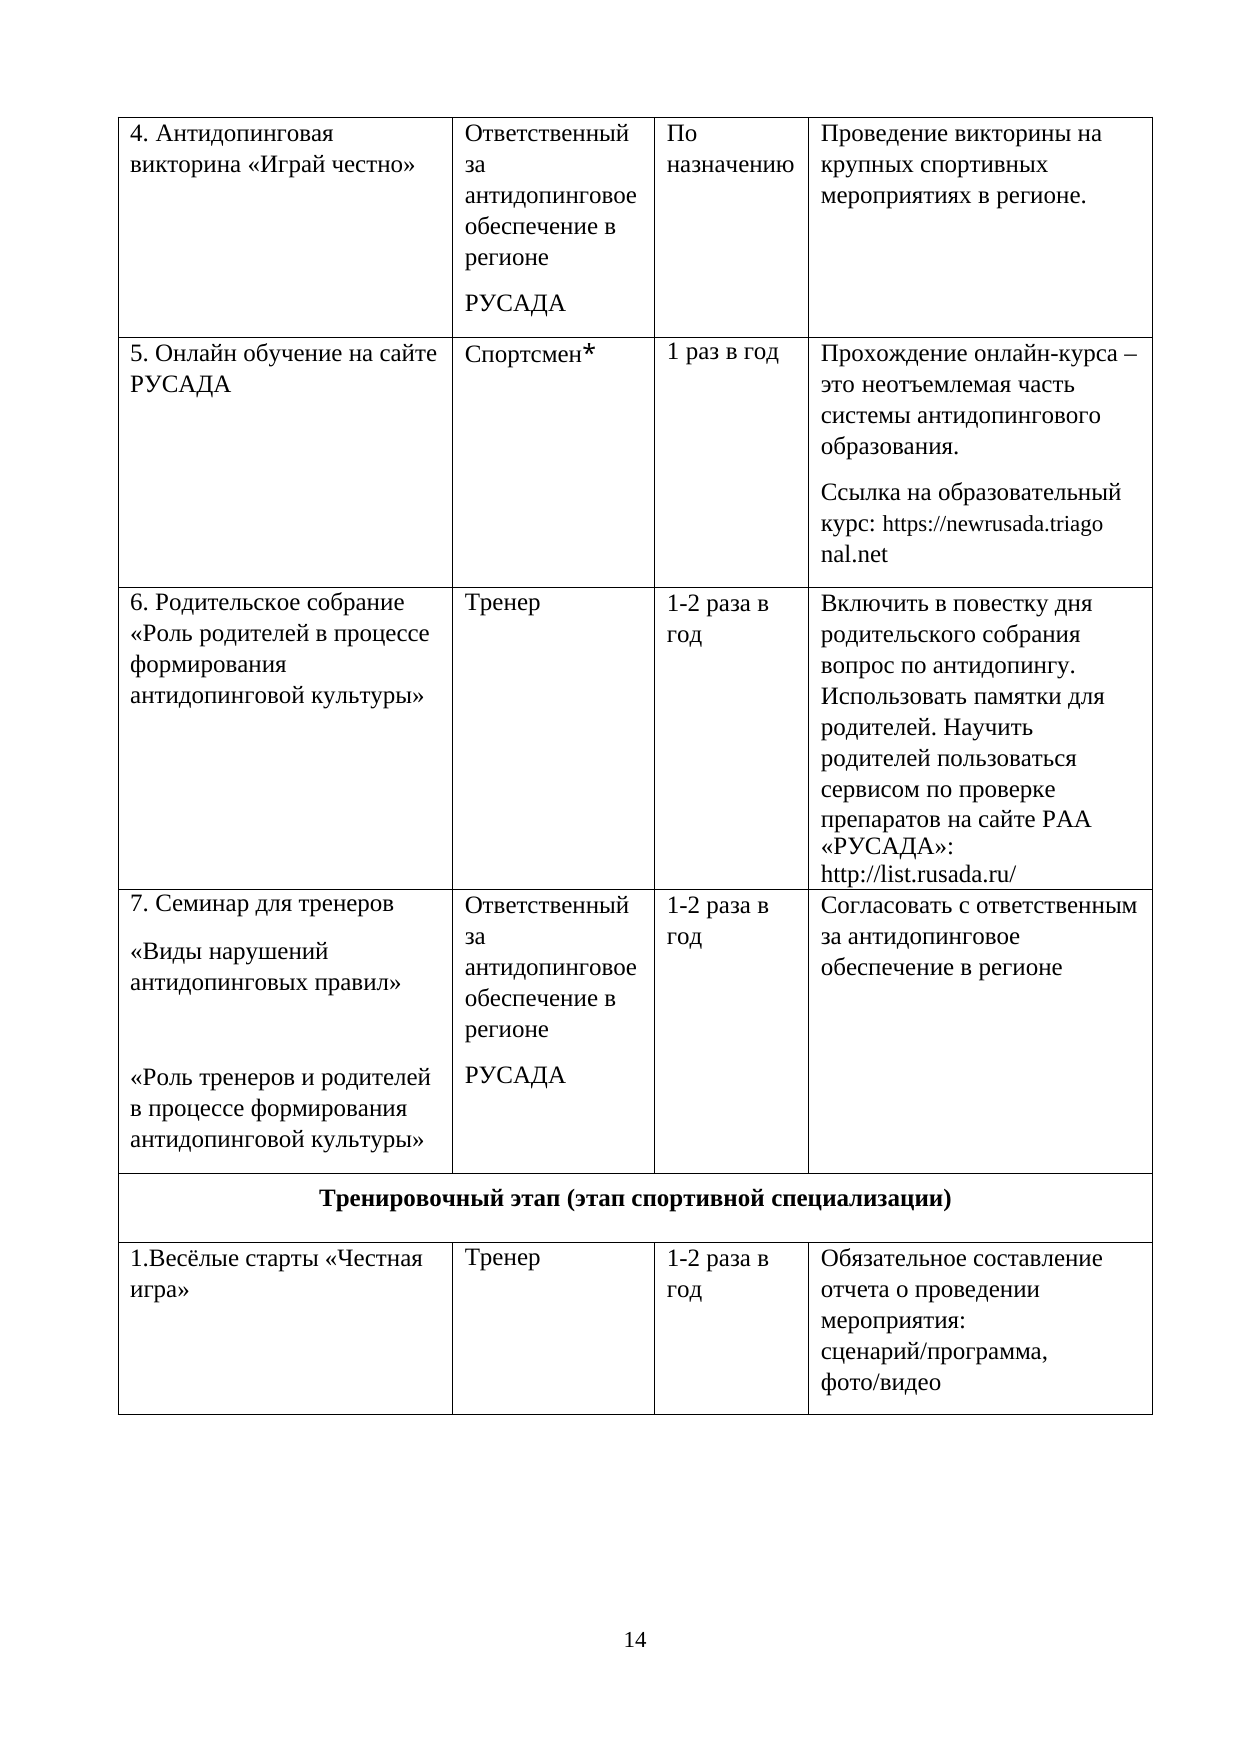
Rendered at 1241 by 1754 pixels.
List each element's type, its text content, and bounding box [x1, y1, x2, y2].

table_cell Тренер [453, 1243, 654, 1413]
table_cell 1-2 раза в год [655, 1243, 808, 1413]
table_cell 1-2 раза в год [655, 588, 808, 889]
table_cell Спортсмен* [453, 338, 654, 587]
table_cell Ответственный за антидопинговое обеспечение в регионе РУСАДА [453, 890, 654, 1173]
table_cell Прохождение онлайн-курса – это неотъемлемая часть системы антидопингового образования. Ссылка на образовательный курс: https://newrusada.triago nal.net [809, 338, 1152, 587]
table_cell 1-2 раза в год [655, 890, 808, 1173]
table_cell 6. Родительское собрание «Роль родителей в процессе формирования антидопинговой культуры» [119, 588, 452, 889]
table_cell Тренировочный этап (этап спортивной специализации) [119, 1174, 1152, 1242]
table_cell 7. Семинар для тренеров «Виды нарушений антидопинговых правил» «Роль тренеров и родителей в процессе формирования антидопинговой культуры» [119, 890, 452, 1173]
table_cell 5. Онлайн обучение на сайте РУСАДА [119, 338, 452, 587]
table_header Ответственный за антидопинговое обеспечение в регионе РУСАДА [453, 118, 654, 337]
table_header Проведение викторины на крупных спортивных мероприятиях в регионе. [809, 118, 1152, 337]
table_cell 1.Весёлые старты «Честная игра» [119, 1243, 452, 1413]
table_header По назначению [655, 118, 808, 337]
table_cell Тренер [453, 588, 654, 889]
table_header 4. Антидопинговая викторина «Играй честно» [119, 118, 452, 337]
table_cell 1 раз в год [655, 338, 808, 587]
table_cell Согласовать с ответственным за антидопинговое обеспечение в регионе [809, 890, 1152, 1173]
table_cell Включить в повестку дня родительского собрания вопрос по антидопингу. Использовать памятки для родителей. Научить родителей пользоваться сервисом по проверке препаратов на сайте РАА «РУСАДА»: http://list.rusada.ru/ [809, 588, 1152, 889]
table_cell Обязательное составление отчета о проведении мероприятия: сценарий/программа, фото/видео [809, 1243, 1152, 1413]
